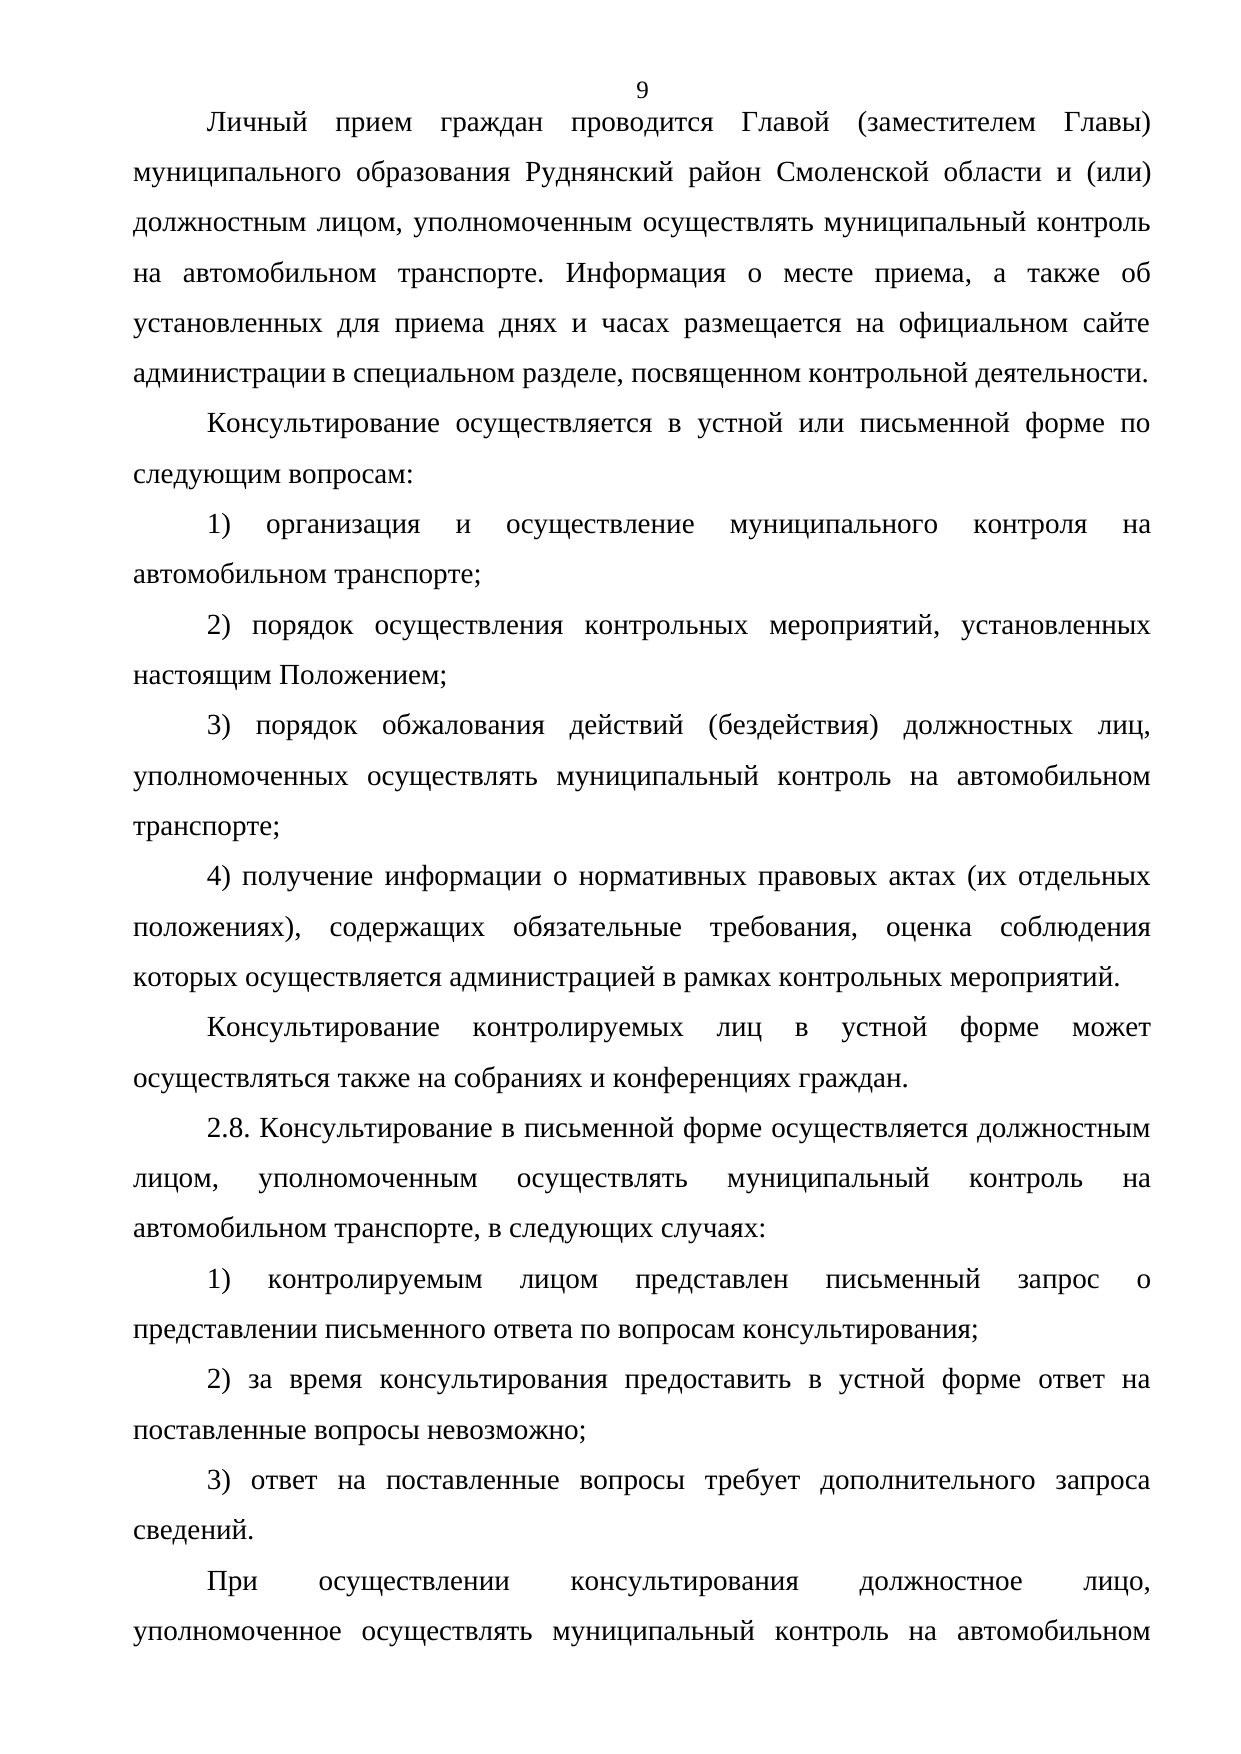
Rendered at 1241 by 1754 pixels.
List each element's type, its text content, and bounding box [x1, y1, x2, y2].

text 2) за время консультирования предоставить в устной форме ответ на поставленные вопросы невозможно; [133, 1362, 1152, 1445]
text 3) ответ на поставленные вопросы требует дополнительного запроса сведений. [133, 1462, 1152, 1546]
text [133, 1563, 1152, 1647]
text 4) получение информации о нормативных правовых актах (их отдельных положениях), содержащих обязательные требования, оценка соблюдения которых осуществляется администрацией в рамках контрольных мероприятий. [133, 858, 1152, 993]
text 2.8. Консультирование в письменной форме осуществляется должностным лицом, уполномоченным осуществлять муниципальный контроль на автомобильном транспорте, в следующих случаях: [133, 1110, 1152, 1244]
text 3) порядок обжалования действий (бездействия) должностных лиц, уполномоченных осуществлять муниципальный контроль на автомобильном транспорте; [133, 707, 1152, 842]
text 1) контролируемым лицом представлен письменный запрос о представлении письменного ответа по вопросам консультирования; [133, 1261, 1152, 1345]
text Консультирование осуществляется в устной или письменной форме по следующим вопросам: [133, 406, 1152, 489]
text 2) порядок осуществления контрольных мероприятий, установленных настоящим Положением; [133, 607, 1152, 691]
text Консультирование контролируемых лиц в устной форме может осуществляться также на собраниях и конференциях граждан. [133, 1009, 1152, 1093]
text Личный прием граждан проводится Главой (заместителем Главы) муниципального образования Руднянский район Смоленской области и (или) должностным лицом, уполномоченным осуществлять муниципальный контроль на автомобильном транспорте. Информация о месте приема, а также об установленных для приема днях и часах размещается на официальном сайте администрации в специальном разделе, посвященном контрольной деятельности. [133, 104, 1152, 389]
text 1) организация и осуществление муниципального контроля на автомобильном транспорте; [133, 506, 1152, 590]
